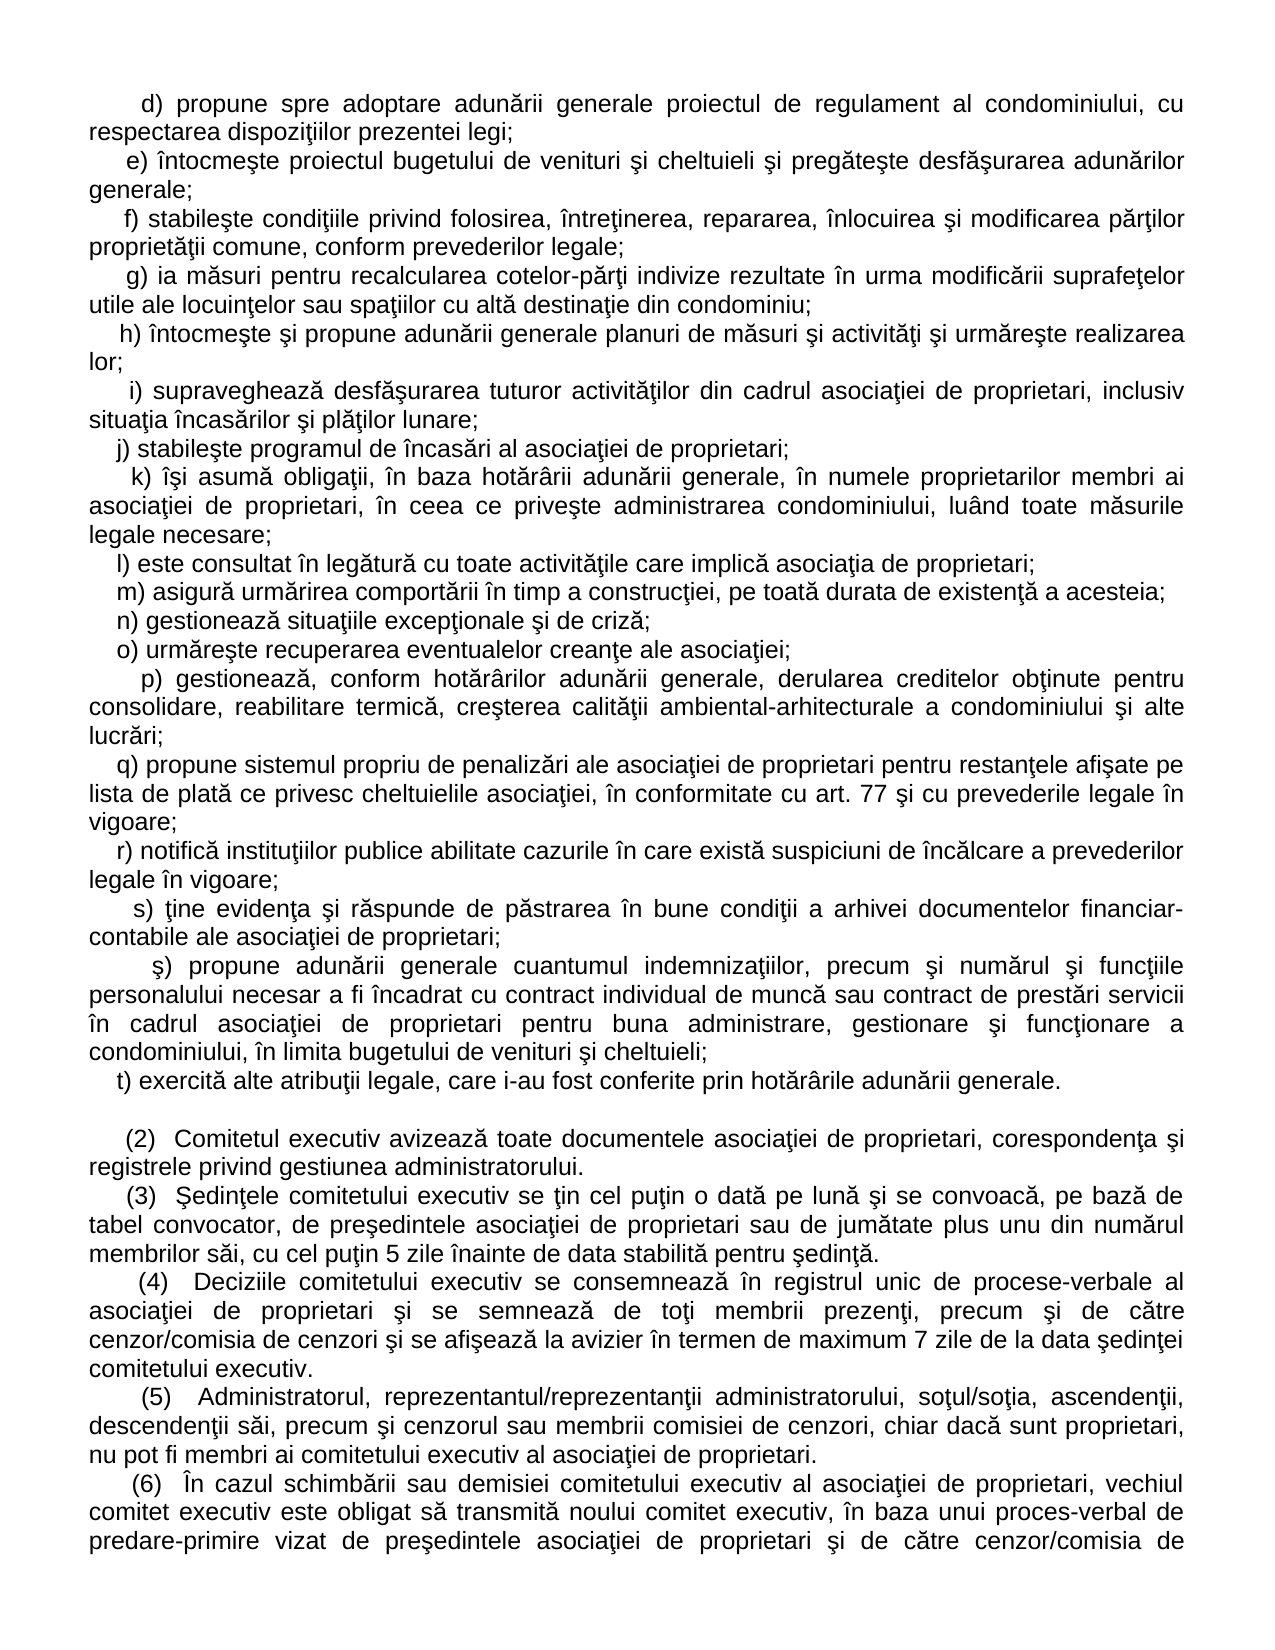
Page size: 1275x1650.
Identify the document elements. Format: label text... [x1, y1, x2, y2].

text q) propune sistemul propriu de penalizări ale asociaţiei de proprietari pentru restanţele afişate pe lista de plată ce privesc cheltuielile asociaţiei, în conformitate cu art. 77 şi cu prevederile legale în vigoare; [89, 750, 1186, 836]
text h) întocmeşte şi propune adunării generale planuri de măsuri şi activităţi şi urmăreşte realizarea lor; [89, 319, 1186, 376]
text o) urmăreşte recuperarea eventualelor creanţe ale asociaţiei; [89, 635, 1186, 664]
text g) ia măsuri pentru recalcularea cotelor-părţi indivize rezultate în urma modificării suprafeţelor utile ale locuinţelor sau spaţiilor cu altă destinaţie din condominiu; [89, 261, 1186, 319]
text (4) Deciziile comitetului executiv se consemnează în registrul unic de procese-verbale al asociaţiei de proprietari şi se semnează de toţi membrii prezenţi, precum şi de către cenzor/comisia de cenzori şi se afişează la avizier în termen de maximum 7 zile de la data şedinţei comitetului executiv. [89, 1267, 1186, 1382]
text m) asigură urmărirea comportării în timp a construcţiei, pe toată durata de existenţă a acesteia; [89, 577, 1186, 606]
text e) întocmeşte proiectul bugetului de venituri şi cheltuieli şi pregăteşte desfăşurarea adunărilor generale; [89, 146, 1186, 204]
text (5) Administratorul, reprezentantul/reprezentanţii administratorului, soţul/soţia, ascendenţii, descendenţii săi, precum şi cenzorul sau membrii comisiei de cenzori, chiar dacă sunt proprietari, nu pot fi membri ai comitetului executiv al asociaţiei de proprietari. [89, 1382, 1186, 1469]
text j) stabileşte programul de încasări al asociaţiei de proprietari; [89, 434, 1186, 462]
text d) propune spre adoptare adunării generale proiectul de regulament al condominiului, cu respectarea dispoziţiilor prezentei legi; [89, 89, 1186, 146]
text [89, 1469, 1186, 1555]
text i) supraveghează desfăşurarea tuturor activităţilor din cadrul asociaţiei de proprietari, inclusiv situaţia încasărilor şi plăţilor lunare; [89, 376, 1186, 434]
text (3) Şedinţele comitetului executiv se ţin cel puţin o dată pe lună şi se convoacă, pe bază de tabel convocator, de preşedintele asociaţiei de proprietari sau de jumătate plus unu din numărul membrilor săi, cu cel puţin 5 zile înainte de data stabilită pentru şedinţă. [89, 1181, 1186, 1267]
text p) gestionează, conform hotărârilor adunării generale, derularea creditelor obţinute pentru consolidare, reabilitare termică, creşterea calităţii ambiental-arhitecturale a condominiului şi alte lucrări; [89, 664, 1186, 750]
text (2) Comitetul executiv avizează toate documentele asociaţiei de proprietari, corespondenţa şi registrele privind gestiunea administratorului. [89, 1124, 1186, 1181]
text r) notifică instituţiilor publice abilitate cazurile în care există suspiciuni de încălcare a prevederilor legale în vigoare; [89, 836, 1186, 894]
text t) exercită alte atribuţii legale, care i-au fost conferite prin hotărârile adunării generale. [89, 1066, 1186, 1095]
text s) ţine evidenţa şi răspunde de păstrarea în bune condiţii a arhivei documentelor financiar-contabile ale asociaţiei de proprietari; [89, 894, 1186, 951]
text l) este consultat în legătură cu toate activităţile care implică asociaţia de proprietari; [89, 549, 1186, 577]
text n) gestionează situaţiile excepţionale şi de criză; [89, 606, 1186, 635]
text k) îşi asumă obligaţii, în baza hotărârii adunării generale, în numele proprietarilor membri ai asociaţiei de proprietari, în ceea ce priveşte administrarea condominiului, luând toate măsurile legale necesare; [89, 462, 1186, 549]
text f) stabileşte condiţiile privind folosirea, întreţinerea, repararea, înlocuirea şi modificarea părţilor proprietăţii comune, conform prevederilor legale; [89, 204, 1186, 261]
text ş) propune adunării generale cuantumul indemnizaţiilor, precum şi numărul şi funcţiile personalului necesar a fi încadrat cu contract individual de muncă sau contract de prestări servicii în cadrul asociaţiei de proprietari pentru buna administrare, gestionare şi funcţionare a condominiului, în limita bugetului de venituri şi cheltuieli; [89, 951, 1186, 1066]
